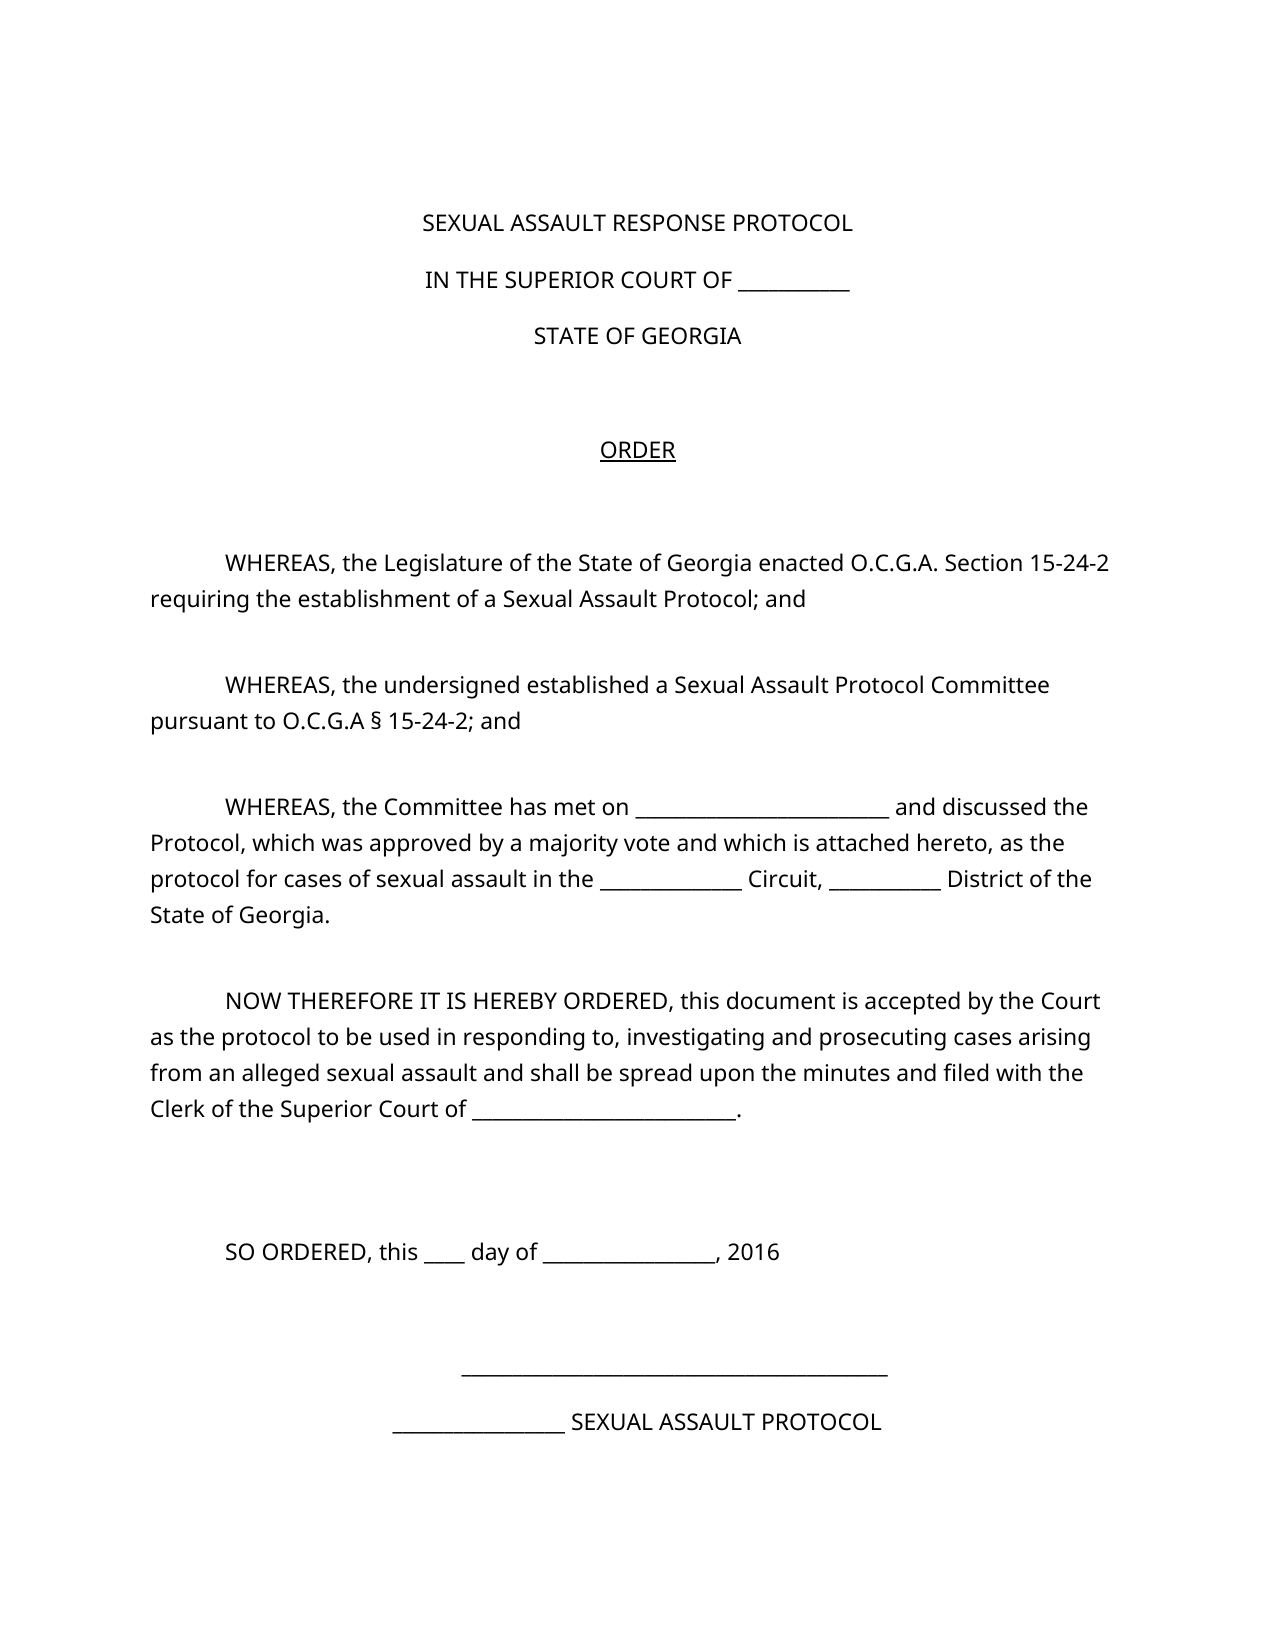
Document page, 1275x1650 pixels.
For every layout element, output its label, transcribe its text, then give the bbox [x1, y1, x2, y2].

text SO ORDERED, this ____ day of _________________, 2016 [150, 1235, 1125, 1267]
text SEXUAL ASSAULT RESPONSE PROTOCOL [150, 207, 1125, 238]
text WHEREAS, the undersigned established a Sexual Assault Protocol Committee pursuant to O.C.G.A § 15-24-2; and [150, 669, 1125, 736]
text IN THE SUPERIOR COURT OF ___________ [150, 263, 1125, 295]
text WHEREAS, the Legislature of the State of Georgia enacted O.C.G.A. Section 15-24-2 requiring the establishment of a Sexual Assault Protocol; and [150, 547, 1125, 614]
text STATE OF GEORGIA [150, 320, 1125, 352]
text __________________________________________ [150, 1349, 1125, 1380]
text ORDER [150, 434, 1125, 465]
text _________________ SEXUAL ASSAULT PROTOCOL [150, 1406, 1125, 1437]
text NOW THEREFORE IT IS HEREBY ORDERED, this document is accepted by the Court as the protocol to be used in responding to, investigating and prosecuting cases arising from an alleged sexual assault and shall be spread upon the minutes and filed with the Clerk of the Superior Court of __________________________. [150, 985, 1125, 1124]
text WHEREAS, the Committee has met on _________________________ and discussed the Protocol, which was approved by a majority vote and which is attached hereto, as the protocol for cases of sexual assault in the ______________ Circuit, ___________ District of the State of Georgia. [150, 791, 1125, 930]
